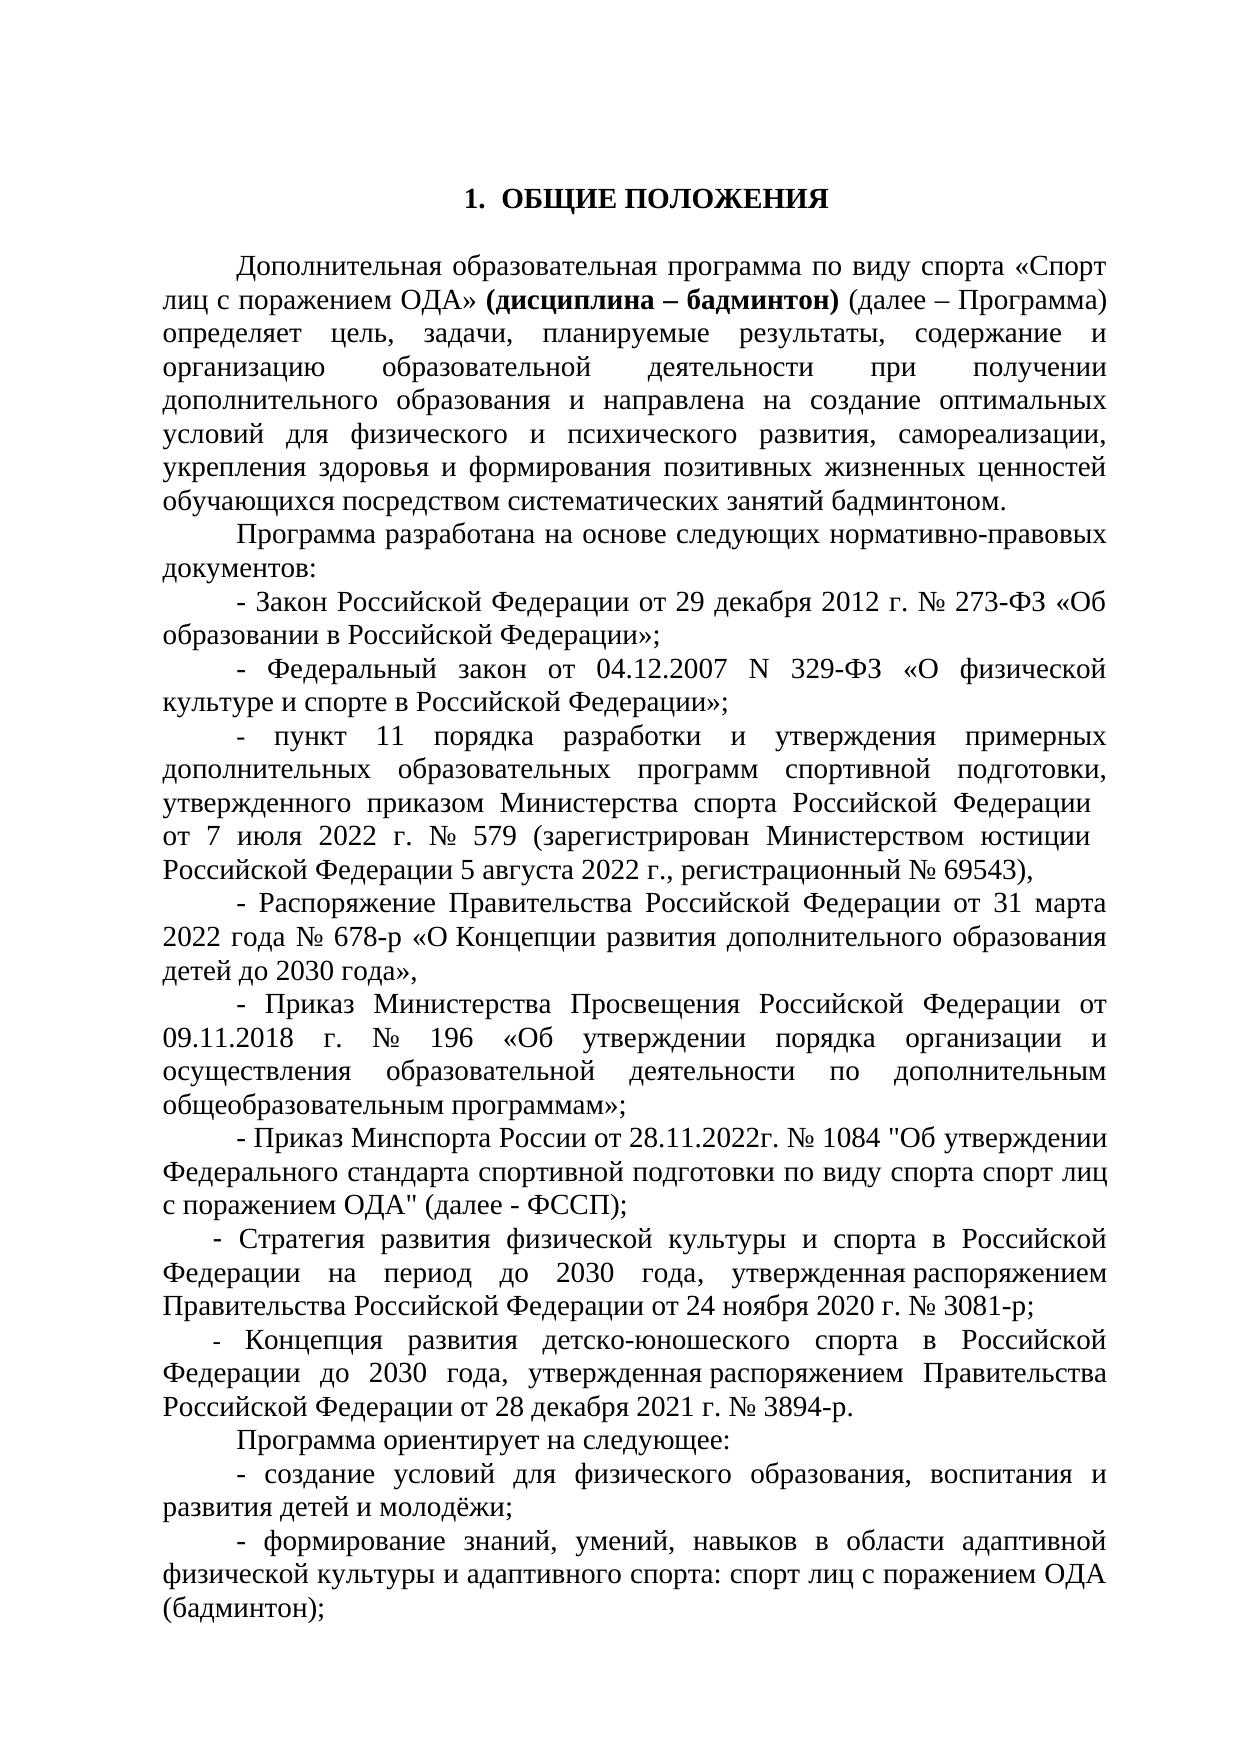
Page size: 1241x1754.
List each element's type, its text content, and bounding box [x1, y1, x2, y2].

text Программа разработана на основе следующих нормативно-правовых документов: [162, 517, 1107, 584]
list ОБЩИЕ ПОЛОЖЕНИЯ [200, 181, 1093, 215]
text - Закон Российской Федерации от 29 декабря 2012 г. № 273-ФЗ «Об образовании в Российской Федерации»; [162, 584, 1107, 651]
text Дополнительная образовательная программа по виду спорта «Спорт лиц с поражением ОДА» (дисциплина – бадминтон) (далее – Программа) определяет цель, задачи, планируемые результаты, содержание и организацию образовательной деятельности при получении дополнительного образования и направлена на создание оптимальных условий для физического и психического развития, самореализации, укрепления здоровья и формирования позитивных жизненных ценностей обучающихся посредством систематических занятий бадминтоном. [162, 248, 1107, 517]
text - формирование знаний, умений, навыков в области адаптивной физической культуры и адаптивного спорта: спорт лиц с поражением ОДА (бадминтон); [162, 1523, 1107, 1624]
text - пункт 11 порядка разработки и утверждения примерных дополнительных образовательных программ спортивной подготовки, утвержденного приказом Министерства спорта Российской Федерации от 7 июля 2022 г. № 579 (зарегистрирован Министерством юстиции Российской Федерации 5 августа 2022 г., регистрационный № 69543), [162, 718, 1107, 886]
text Программа ориентирует на следующее: [162, 1422, 1107, 1456]
text - Приказ Министерства Просвещения Российской Федерации от 09.11.2018 г. № 196 «Об утверждении порядка организации и осуществления образовательной деятельности по дополнительным общеобразовательным программам»; [162, 986, 1107, 1120]
text - Федеральный закон от 04.12.2007 N 329-ФЗ «О физической культуре и спорте в Российской Федерации»; [162, 651, 1107, 718]
text - Стратегия развития физической культуры и спорта в Российской Федерации на период до 2030 года, утвержденная распоряжением Правительства Российской Федерации от 24 ноября 2020 г. № 3081-р; [162, 1221, 1107, 1322]
text - Распоряжение Правительства Российской Федерации от 31 марта 2022 года № 678-р «О Концепции развития дополнительного образования детей до 2030 года», [162, 886, 1107, 986]
text - Приказ Минспорта России от 28.11.2022г. № 1084 "Об утверждении Федерального стандарта спортивной подготовки по виду спорта спорт лиц с поражением ОДА" (далее - ФССП); [162, 1120, 1107, 1221]
text - Концепция развития детско-юношеского спорта в Российской Федерации до 2030 года, утвержденная распоряжением Правительства Российской Федерации от 28 декабря 2021 г. № 3894-р. [162, 1322, 1107, 1422]
text - создание условий для физического образования, воспитания и развития детей и молодёжи; [162, 1456, 1107, 1523]
